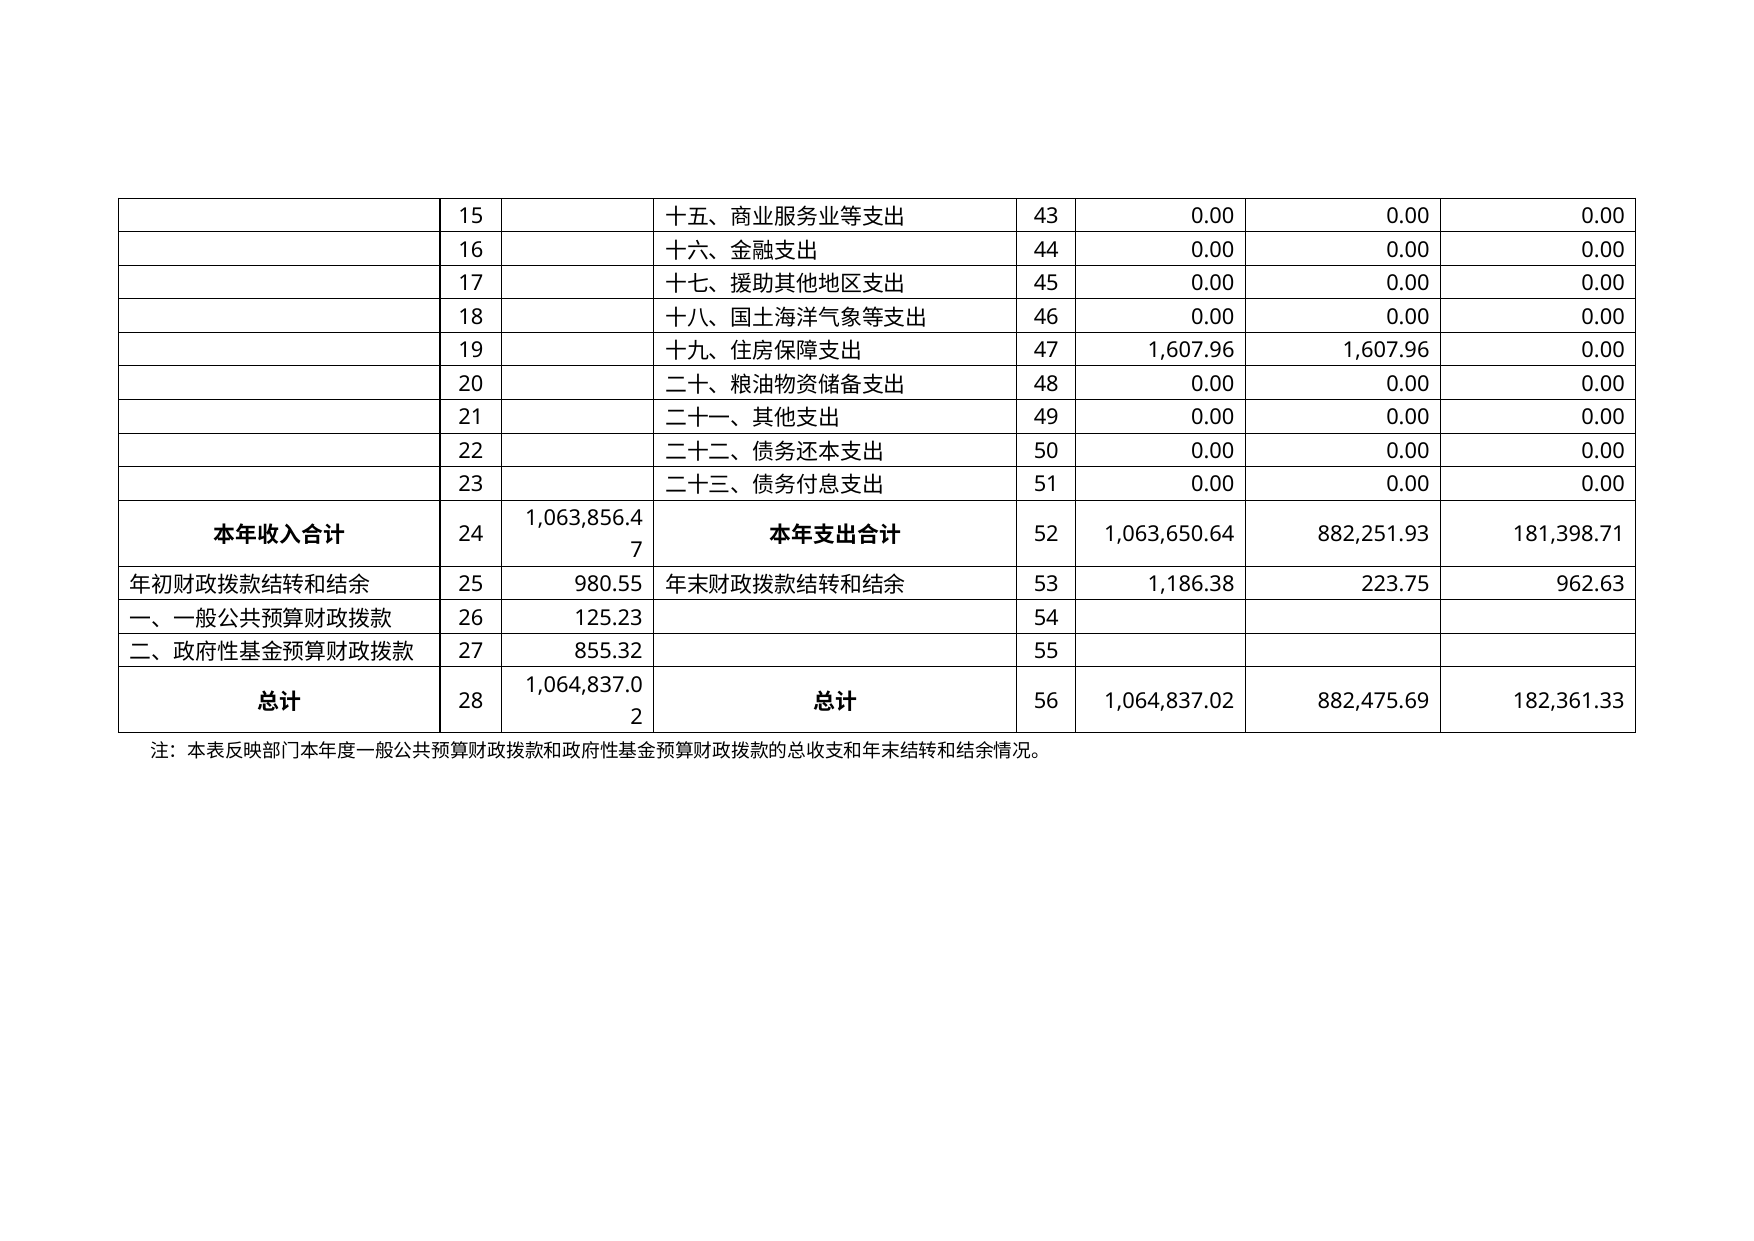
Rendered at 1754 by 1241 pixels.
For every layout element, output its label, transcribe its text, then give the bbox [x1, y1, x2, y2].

table_cell [502, 266, 653, 298]
table_cell 0.00 [1246, 366, 1440, 399]
table_cell 总计 [119, 667, 439, 732]
table_cell 882,475.69 [1246, 667, 1440, 732]
table_cell 20 [441, 366, 501, 399]
table_cell 0.00 [1246, 434, 1440, 466]
table_cell 二十一、其他支出 [654, 400, 1016, 432]
table_cell 二十、粮油物资储备支出 [654, 366, 1016, 399]
table_cell 19 [441, 333, 501, 365]
table_cell [1076, 634, 1245, 666]
table_cell 181,398.71 [1441, 501, 1635, 566]
table_cell 0.00 [1441, 434, 1635, 466]
table_cell 十七、援助其他地区支出 [654, 266, 1016, 298]
table_cell [119, 434, 439, 466]
table_cell 0.00 [1441, 366, 1635, 399]
table_cell 0.00 [1076, 434, 1245, 466]
table_cell 1,064,837.02 [502, 667, 653, 732]
table_cell 0.00 [1076, 400, 1245, 432]
table_cell 223.75 [1246, 567, 1440, 599]
table_cell 21 [441, 400, 501, 432]
table_cell 882,251.93 [1246, 501, 1440, 566]
table_cell [502, 333, 653, 365]
table_cell [1076, 600, 1245, 633]
table_cell [654, 600, 1016, 633]
table_cell 1,607.96 [1246, 333, 1440, 365]
table_cell 45 [1017, 266, 1075, 298]
table_cell [119, 232, 439, 265]
table_cell 年末财政拨款结转和结余 [654, 567, 1016, 599]
table_cell 0.00 [1246, 266, 1440, 298]
table_cell 24 [441, 501, 501, 566]
table_cell 十八、国土海洋气象等支出 [654, 299, 1016, 332]
table_cell 1,063,650.64 [1076, 501, 1245, 566]
table_cell 47 [1017, 333, 1075, 365]
table_cell [1246, 634, 1440, 666]
table_cell 28 [441, 667, 501, 732]
table_cell 50 [1017, 434, 1075, 466]
table_cell 0.00 [1076, 199, 1245, 231]
table_cell 0.00 [1441, 266, 1635, 298]
table_cell 25 [441, 567, 501, 599]
table_cell 0.00 [1441, 400, 1635, 432]
table_cell [502, 467, 653, 499]
table_cell [502, 232, 653, 265]
table_cell 15 [441, 199, 501, 231]
table_cell 0.00 [1441, 232, 1635, 265]
table_cell 46 [1017, 299, 1075, 332]
table_cell 51 [1017, 467, 1075, 499]
table_cell 0.00 [1076, 366, 1245, 399]
table_cell 1,607.96 [1076, 333, 1245, 365]
table_cell 54 [1017, 600, 1075, 633]
table_cell 27 [441, 634, 501, 666]
table_cell 22 [441, 434, 501, 466]
table_cell 26 [441, 600, 501, 633]
table_cell [1441, 600, 1635, 633]
table_cell 1,186.38 [1076, 567, 1245, 599]
table_cell 年初财政拨款结转和结余 [119, 567, 439, 599]
table_cell 0.00 [1246, 400, 1440, 432]
table_cell 本年支出合计 [654, 501, 1016, 566]
table_cell [502, 400, 653, 432]
table_cell 二十三、债务付息支出 [654, 467, 1016, 499]
table_cell 0.00 [1441, 467, 1635, 499]
table_cell 48 [1017, 366, 1075, 399]
table_cell 0.00 [1076, 232, 1245, 265]
table_cell [502, 366, 653, 399]
table_cell [119, 299, 439, 332]
table_cell 二、政府性基金预算财政拨款 [119, 634, 439, 666]
table_cell 980.55 [502, 567, 653, 599]
text 注：本表反映部门本年度一般公共预算财政拨款和政府性基金预算财政拨款的总收支和年末结转和结余情况。 [150, 733, 1604, 766]
table_cell 十五、商业服务业等支出 [654, 199, 1016, 231]
table_cell 1,063,856.47 [502, 501, 653, 566]
table_cell 962.63 [1441, 567, 1635, 599]
table_cell 23 [441, 467, 501, 499]
table_cell [119, 333, 439, 365]
table_cell 十六、金融支出 [654, 232, 1016, 265]
table_cell 17 [441, 266, 501, 298]
table_cell 855.32 [502, 634, 653, 666]
table_cell 53 [1017, 567, 1075, 599]
table_cell [502, 199, 653, 231]
table_cell [119, 199, 439, 231]
table_cell 总计 [654, 667, 1016, 732]
table_cell 二十二、债务还本支出 [654, 434, 1016, 466]
table_cell 55 [1017, 634, 1075, 666]
table_cell 52 [1017, 501, 1075, 566]
table_cell 44 [1017, 232, 1075, 265]
table_cell 0.00 [1246, 199, 1440, 231]
table_cell 49 [1017, 400, 1075, 432]
table_cell 182,361.33 [1441, 667, 1635, 732]
table_cell 0.00 [1441, 299, 1635, 332]
table_cell 0.00 [1076, 467, 1245, 499]
table_cell 十九、住房保障支出 [654, 333, 1016, 365]
table_cell 一、一般公共预算财政拨款 [119, 600, 439, 633]
table_cell 本年收入合计 [119, 501, 439, 566]
table_cell [119, 366, 439, 399]
table_cell 125.23 [502, 600, 653, 633]
table_cell 16 [441, 232, 501, 265]
table_cell [1441, 634, 1635, 666]
table_cell 0.00 [1246, 232, 1440, 265]
table_cell [502, 299, 653, 332]
table_cell 1,064,837.02 [1076, 667, 1245, 732]
table_cell [119, 467, 439, 499]
table_cell 0.00 [1441, 333, 1635, 365]
table_cell [119, 266, 439, 298]
table_cell 0.00 [1246, 299, 1440, 332]
table_cell 0.00 [1441, 199, 1635, 231]
table_cell 18 [441, 299, 501, 332]
table_cell [502, 434, 653, 466]
table_cell 0.00 [1076, 266, 1245, 298]
table_cell [654, 634, 1016, 666]
table_cell 0.00 [1076, 299, 1245, 332]
table_cell [119, 400, 439, 432]
table_cell 43 [1017, 199, 1075, 231]
table_cell 56 [1017, 667, 1075, 732]
table_cell [1246, 600, 1440, 633]
table_cell 0.00 [1246, 467, 1440, 499]
